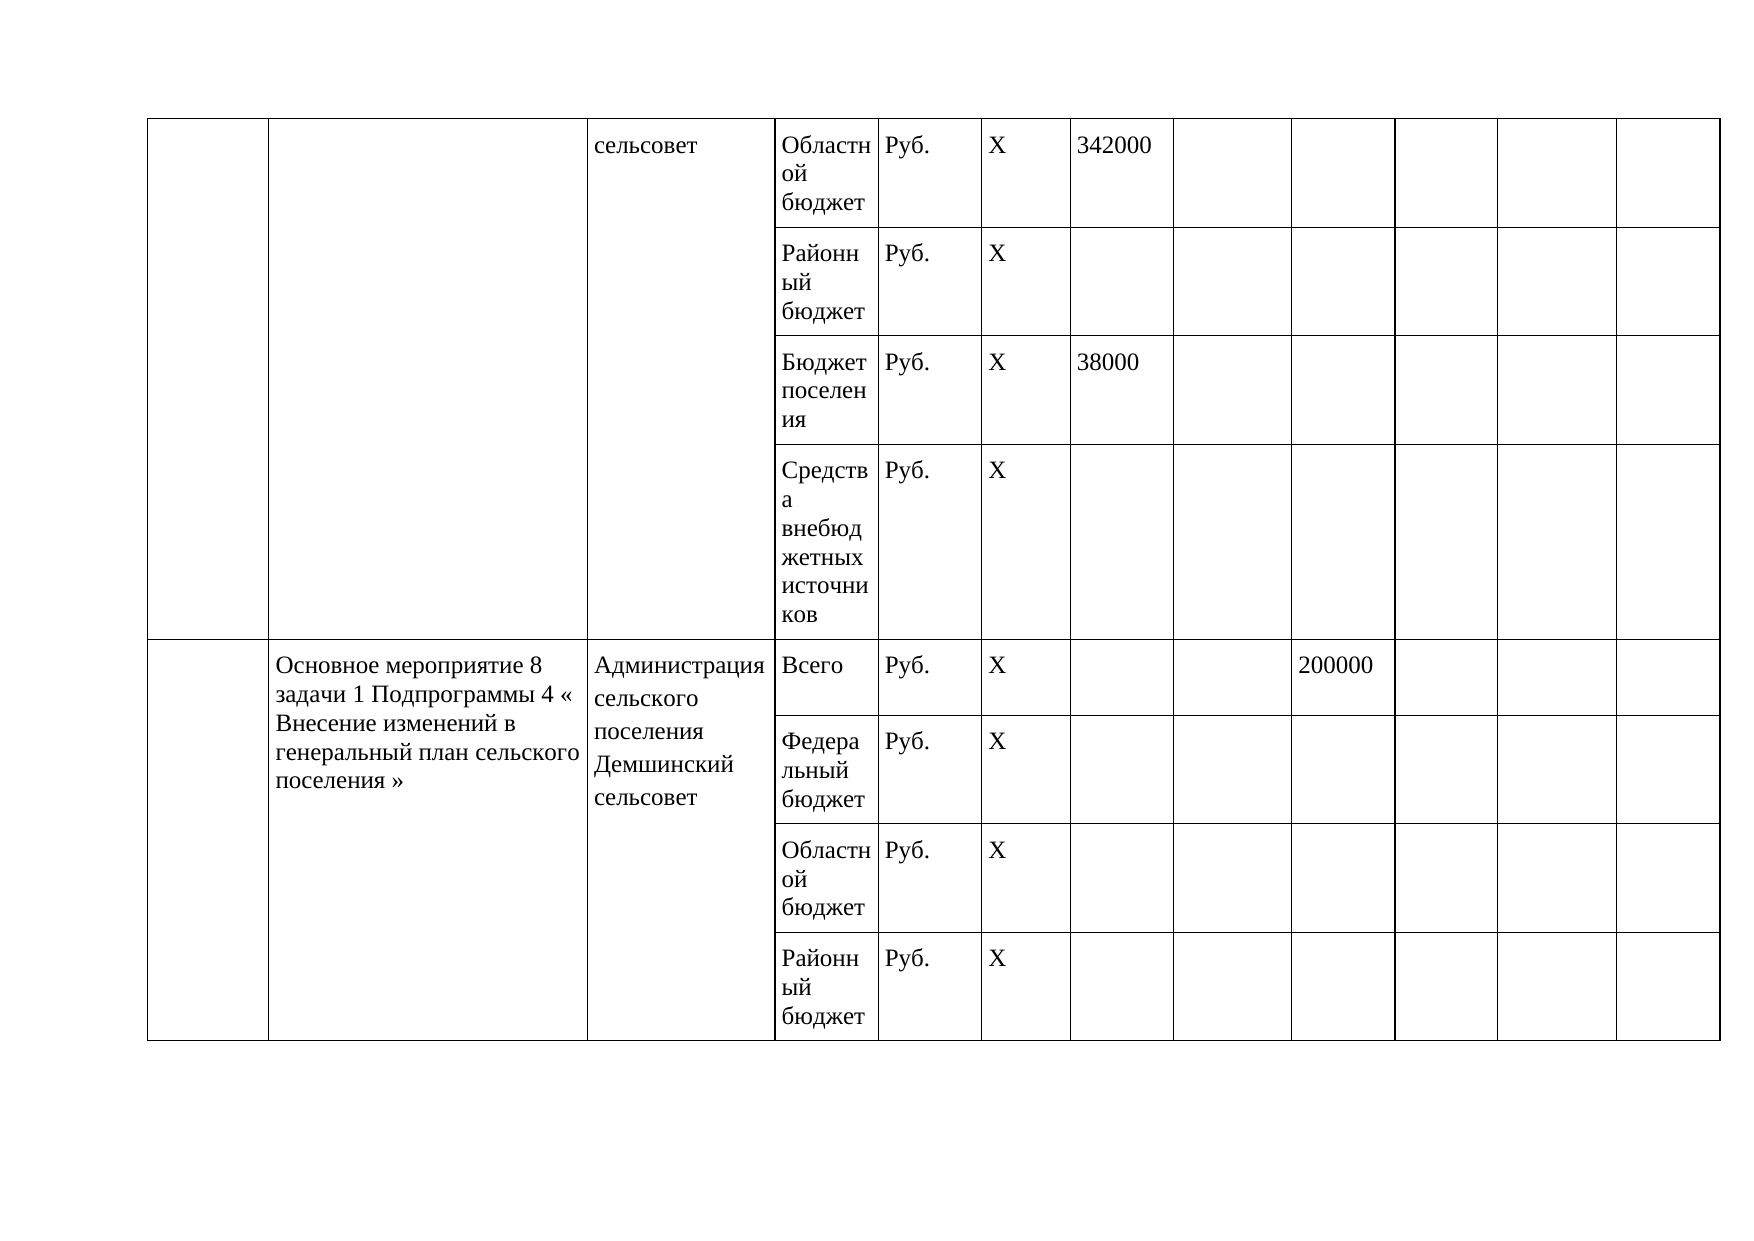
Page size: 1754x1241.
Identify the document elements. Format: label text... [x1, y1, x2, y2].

table_cell Бюджет поселения [776, 336, 878, 444]
table_cell [1292, 824, 1394, 932]
table_cell Руб. [879, 824, 981, 932]
table_cell [1292, 445, 1394, 638]
table_cell Х [982, 933, 1070, 1040]
table_cell [1498, 824, 1616, 932]
table_cell Районный бюджет [776, 933, 878, 1040]
table_cell [1174, 933, 1291, 1040]
table_cell [1174, 228, 1291, 335]
table_cell [1292, 933, 1394, 1040]
table_cell [1071, 933, 1173, 1040]
table_cell Х [982, 640, 1070, 715]
table_cell [1617, 933, 1719, 1040]
table_cell Руб. [879, 445, 981, 638]
table_cell [1396, 336, 1497, 444]
table_cell Администрация сельского поселения Демшинский сельсовет [588, 640, 774, 1040]
table_cell [1396, 228, 1497, 335]
table_cell [148, 640, 268, 1040]
table_cell [1071, 640, 1173, 715]
table_cell 200000 [1292, 640, 1394, 715]
table_cell [1174, 824, 1291, 932]
table_cell Х [982, 716, 1070, 823]
table_cell Руб. [879, 716, 981, 823]
table_cell [1617, 640, 1719, 715]
table_cell Основное мероприятие 8 задачи 1 Подпрограммы 4 « Внесение изменений в генеральный план сельского поселения » [269, 640, 587, 1040]
table_cell Руб. [879, 336, 981, 444]
table_cell Федеральный бюджет [776, 716, 878, 823]
table_cell [1617, 119, 1719, 227]
table_cell Районный бюджет [776, 228, 878, 335]
table_cell [1071, 445, 1173, 638]
table_cell [1292, 716, 1394, 823]
table_cell [1617, 445, 1719, 638]
table_cell [1498, 640, 1616, 715]
table_cell [1498, 716, 1616, 823]
table_cell [1174, 336, 1291, 444]
table_cell Областной бюджет [776, 119, 878, 227]
table_cell [1174, 640, 1291, 715]
table_cell [1174, 716, 1291, 823]
table_cell [1498, 933, 1616, 1040]
table_cell [1498, 119, 1616, 227]
table_cell [1292, 119, 1394, 227]
table_cell [1071, 824, 1173, 932]
table_cell Х [982, 824, 1070, 932]
table_cell [1071, 228, 1173, 335]
table_cell Средства внебюджетных источников [776, 445, 878, 638]
table_cell [1617, 228, 1719, 335]
table_cell [1292, 228, 1394, 335]
table_cell [1498, 336, 1616, 444]
table_cell Х [982, 119, 1070, 227]
table_cell Областной бюджет [776, 824, 878, 932]
table_cell [1292, 336, 1394, 444]
table_cell [1498, 445, 1616, 638]
table_cell [1174, 445, 1291, 638]
table_cell [1617, 716, 1719, 823]
table_cell Х [982, 336, 1070, 444]
table_cell Всего [776, 640, 878, 715]
table_cell Руб. [879, 119, 981, 227]
table_cell [1617, 824, 1719, 932]
table_cell Х [982, 228, 1070, 335]
table_cell Руб. [879, 640, 981, 715]
table_cell [1396, 824, 1497, 932]
table_cell [1396, 640, 1497, 715]
table_cell [1498, 228, 1616, 335]
table_cell Руб. [879, 228, 981, 335]
table_cell 342000 [1071, 119, 1173, 227]
table_cell [1071, 716, 1173, 823]
table_cell [1174, 119, 1291, 227]
table_cell 38000 [1071, 336, 1173, 444]
table_cell [1396, 445, 1497, 638]
table_cell [1396, 716, 1497, 823]
table_cell [1396, 933, 1497, 1040]
table_cell Руб. [879, 933, 981, 1040]
table_cell Х [982, 445, 1070, 638]
table_cell [1617, 336, 1719, 444]
table_cell [1396, 119, 1497, 227]
